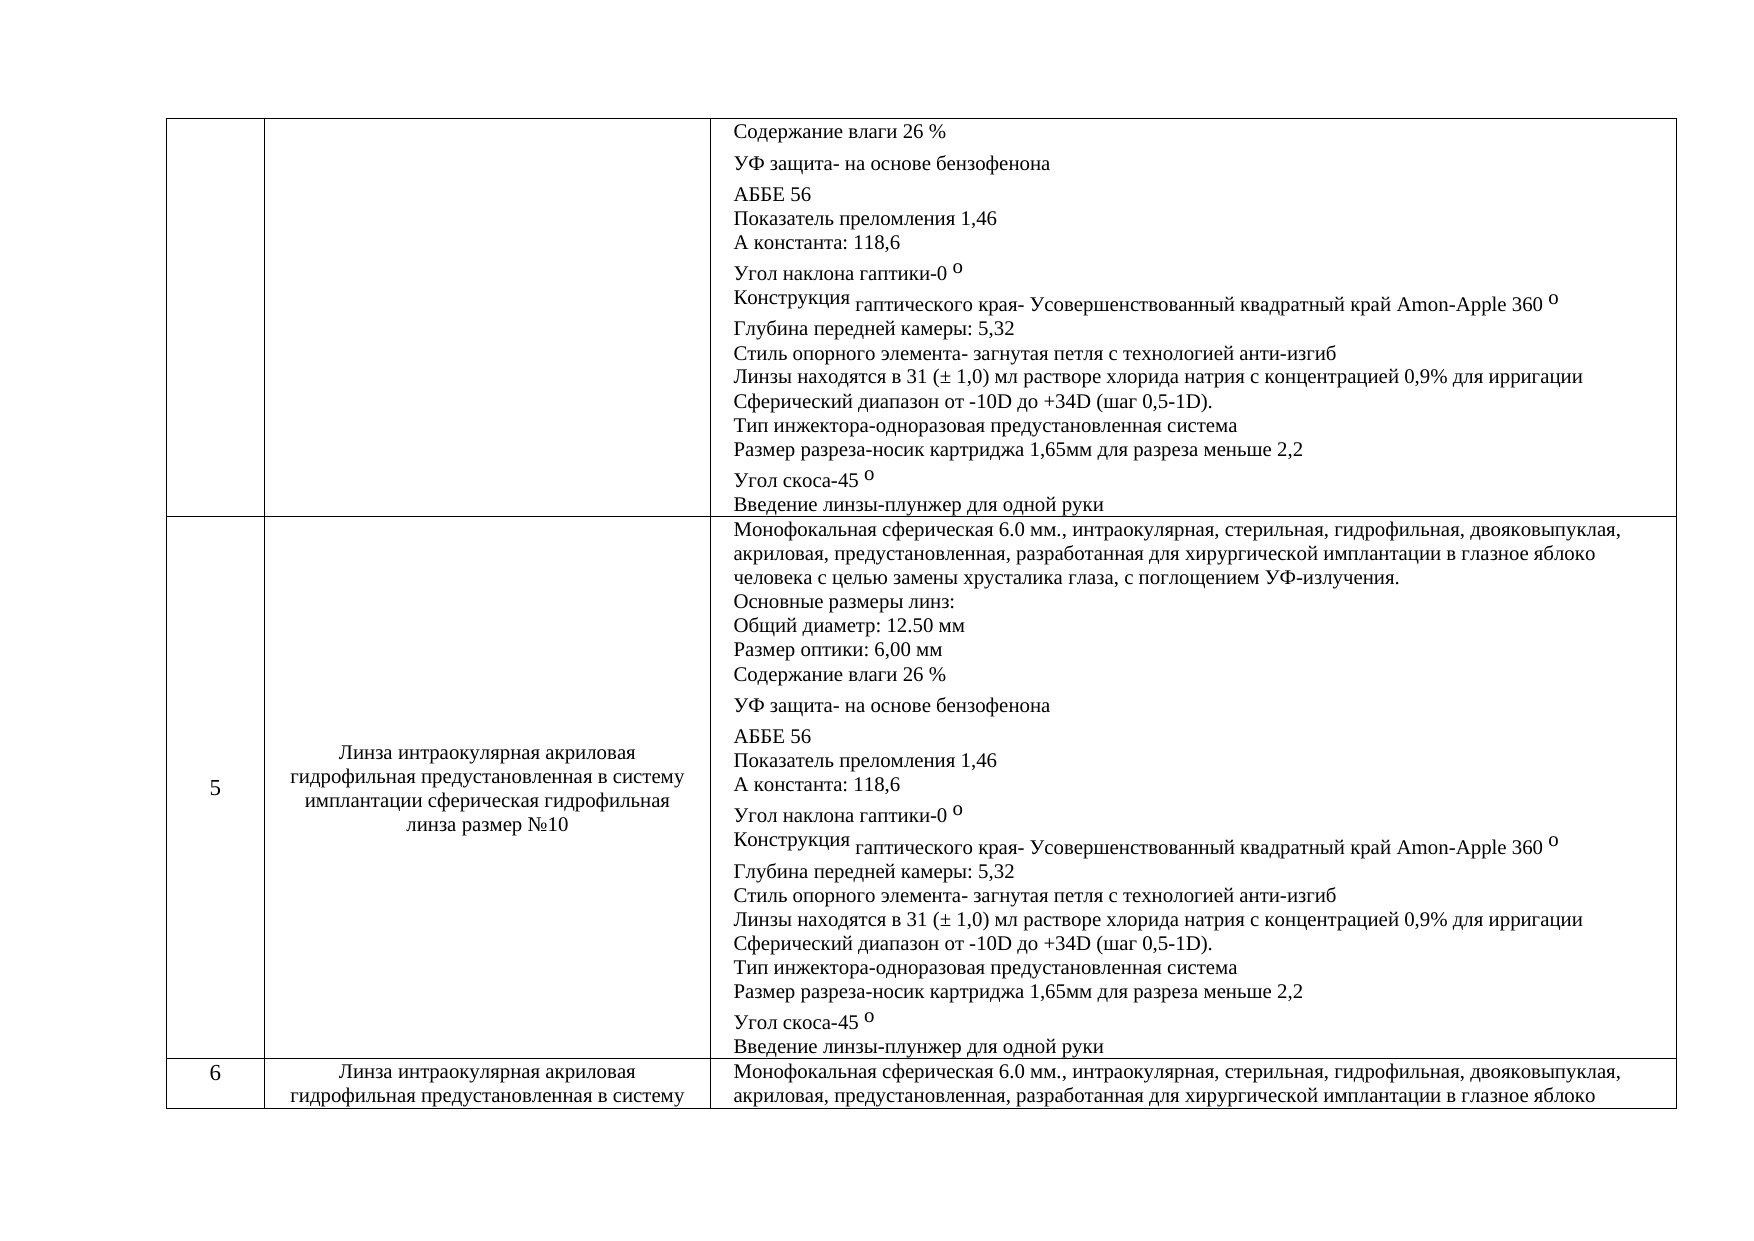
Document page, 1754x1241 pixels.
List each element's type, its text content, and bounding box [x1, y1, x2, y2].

table_cell Линза интраокулярная акриловая гидрофильная предустановленная в систему имплантации сферическая гидрофильная линза размер №10 [265, 517, 710, 1058]
table_cell 4 [167, 119, 264, 516]
table_cell 6 [167, 1059, 264, 1107]
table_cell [265, 119, 710, 516]
table_cell 5 [167, 517, 264, 1058]
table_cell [265, 1059, 710, 1107]
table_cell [711, 119, 1676, 516]
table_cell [711, 1059, 1676, 1107]
